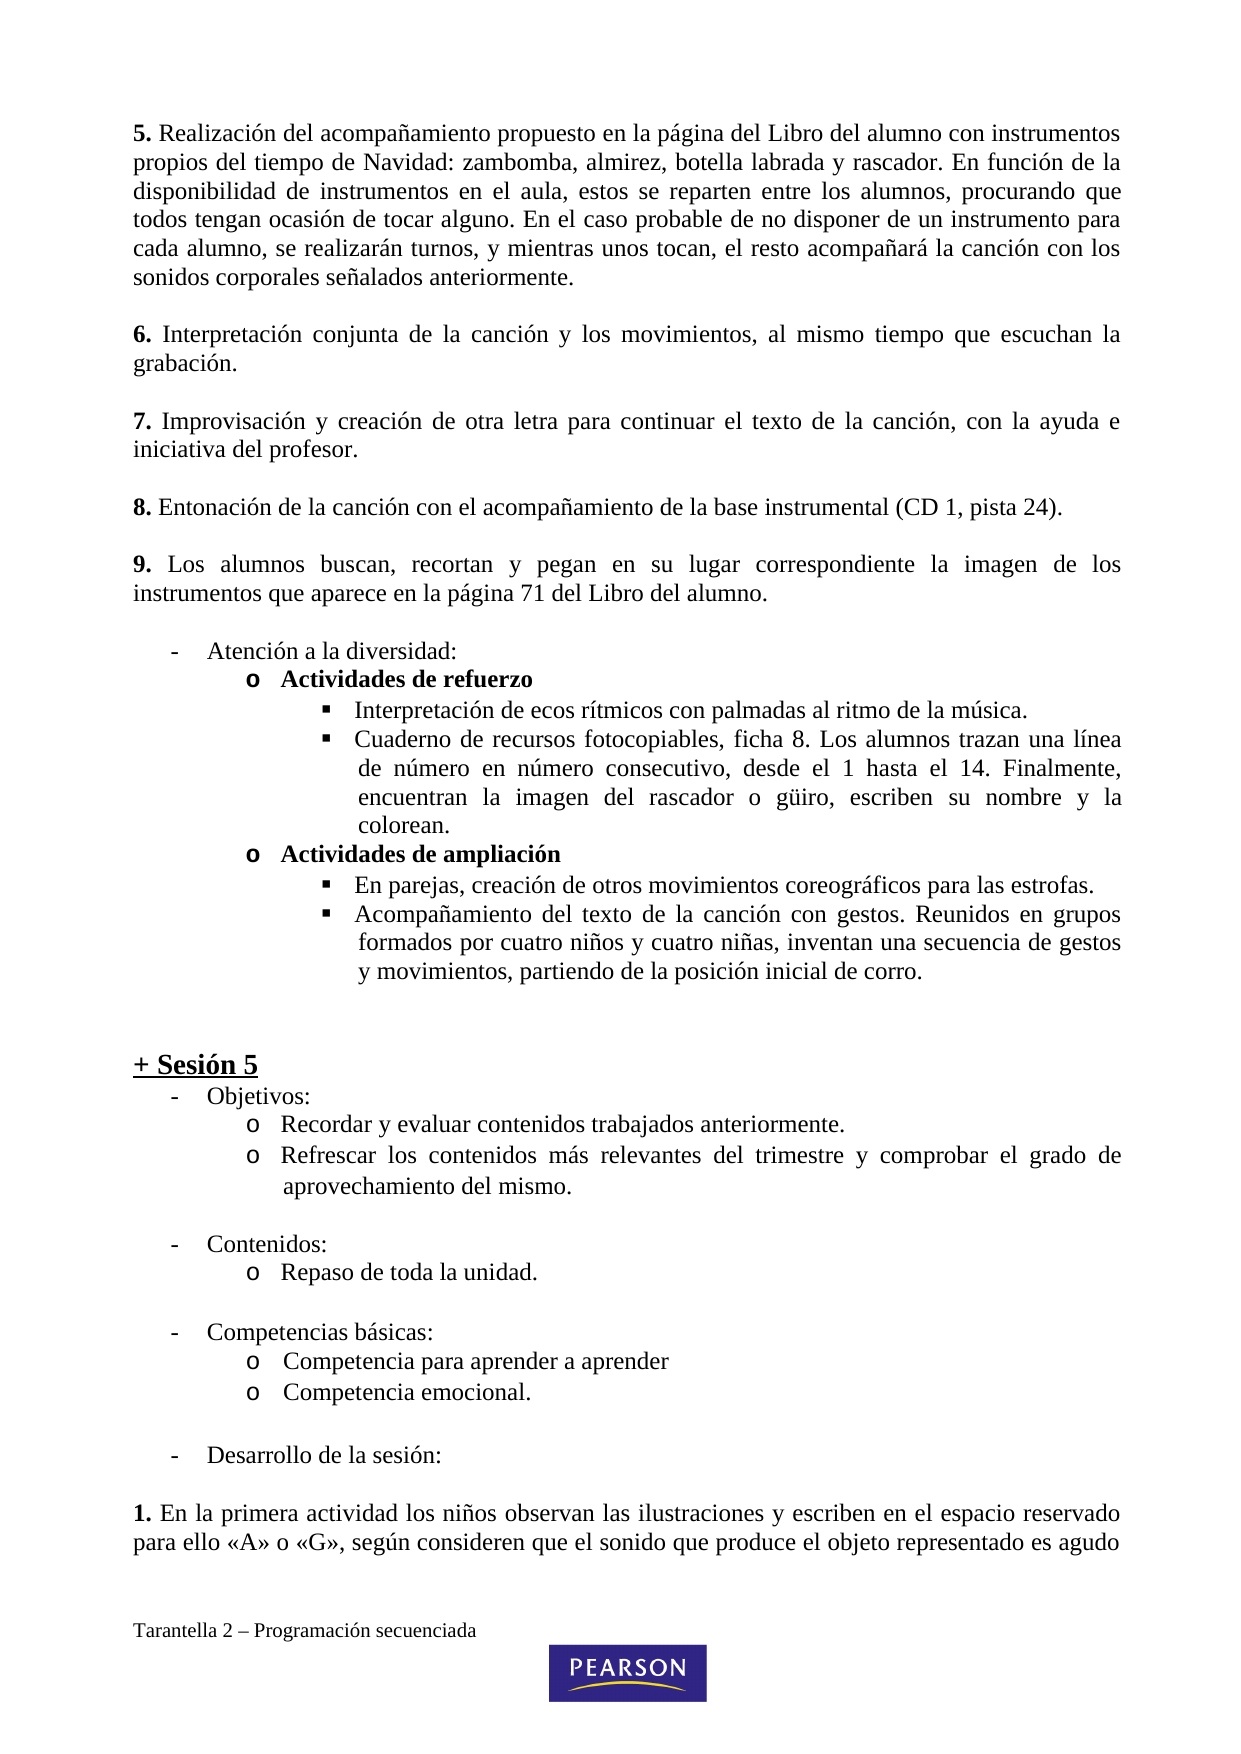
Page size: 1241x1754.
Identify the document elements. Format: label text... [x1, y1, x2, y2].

list En parejas, creación de otros movimientos coreográficos para las estrofas. [320, 870, 1122, 899]
text 7. Improvisación y creación de otra letra para continuar el texto de la canción, con la ayuda e iniciativa del profesor. [133, 406, 1122, 463]
list Competencias básicas: [170, 1317, 1122, 1346]
list Acompañamiento del texto de la canción con gestos. Reunidos en grupos formados por cuatro niños y cuatro niñas, inventan una secuencia de gestos y movimientos, partiendo de la posición inicial de corro. [320, 899, 1122, 985]
picture [543, 1641, 712, 1706]
list Competencia emocional. [245, 1377, 1107, 1407]
list Actividades de refuerzo [245, 664, 1122, 695]
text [133, 1498, 1122, 1555]
list Objetivos: [170, 1081, 1122, 1109]
text 8. Entonación de la canción con el acompañamiento de la base instrumental (CD 1, pista 24). [133, 492, 1122, 521]
list Contenidos: [170, 1229, 1122, 1257]
list Competencia para aprender a aprender [245, 1346, 1122, 1377]
list Repaso de toda la unidad. [245, 1257, 1122, 1288]
list Desarrollo de la sesión: [170, 1440, 1122, 1469]
list Recordar y evaluar contenidos trabajados anteriormente. [245, 1109, 1122, 1140]
text 5. Realización del acompañamiento propuesto en la página del Libro del alumno con instrumentos propios del tiempo de Navidad: zambomba, almirez, botella labrada y rascador. En función de la disponibilidad de instrumentos en el aula, estos se reparten entre los alumnos, procurando que todos tengan ocasión de tocar alguno. En el caso probable de no disponer de un instrumento para cada alumno, se realizarán turnos, y mientras unos tocan, el resto acompañará la canción con los sonidos corporales señalados anteriormente. [133, 118, 1122, 291]
text 9. Los alumnos buscan, recortan y pegan en su lugar correspondiente la imagen de los instrumentos que aparece en la página 71 del Libro del alumno. [133, 549, 1122, 607]
list Cuaderno de recursos fotocopiables, ficha 8. Los alumnos trazan una línea de número en número consecutivo, desde el 1 hasta el 14. Finalmente, encuentran la imagen del rascador o güiro, escriben su nombre y la colorean. [320, 724, 1122, 839]
list Atención a la diversidad: [170, 636, 1122, 664]
list Actividades de ampliación [245, 839, 1122, 870]
list Refrescar los contenidos más relevantes del trimestre y comprobar el grado de aprovechamiento del mismo. [245, 1140, 1122, 1200]
text + Sesión 5 [133, 1047, 1122, 1081]
text 6. Interpretación conjunta de la canción y los movimientos, al mismo tiempo que escuchan la grabación. [133, 319, 1122, 377]
list Interpretación de ecos rítmicos con palmadas al ritmo de la música. [320, 695, 1122, 724]
